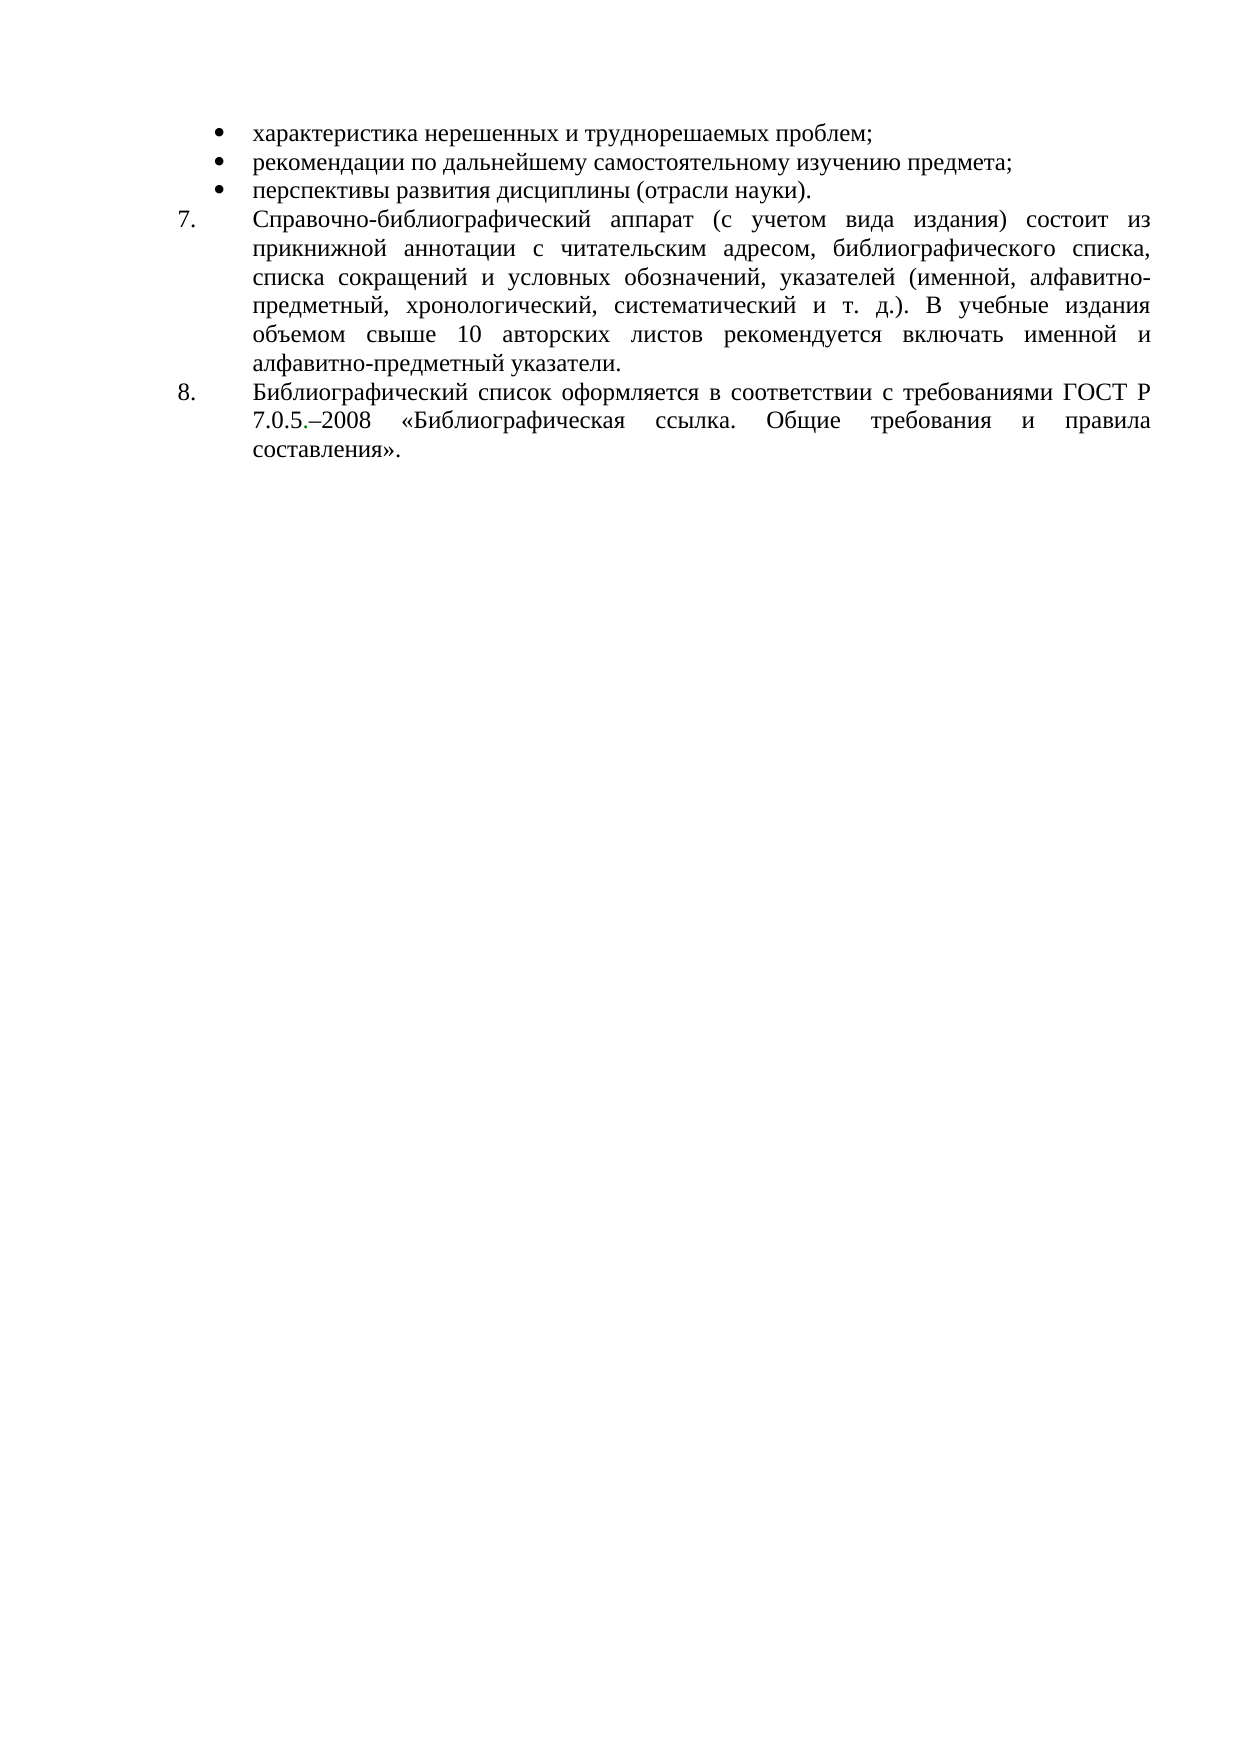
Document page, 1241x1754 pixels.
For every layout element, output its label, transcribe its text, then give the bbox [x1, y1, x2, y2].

list Библиографический список оформляется в соответствии с требованиями ГОСТ Р 7.0.5.–2008 «Библиографическая ссылка. Общие требования и правила составления». [177, 377, 1152, 463]
list Справочно-библиографический аппарат (с учетом вида издания) состоит из прикнижной аннотации с читательским адресом, библиографического списка, списка сокращений и условных обозначений, указателей (именной, алфавитно-предметный, хронологический, систематический и т. д.). В учебные издания объемом свыше 10 авторских листов рекомендуется включать именной и алфавитно-предметный указатели. [177, 204, 1152, 377]
list перспективы развития дисциплины (отрасли науки). [215, 176, 1152, 204]
list рекомендации по дальнейшему самостоятельному изучению предмета; [215, 147, 1152, 176]
list характеристика нерешенных и труднорешаемых проблем; [215, 118, 1152, 147]
